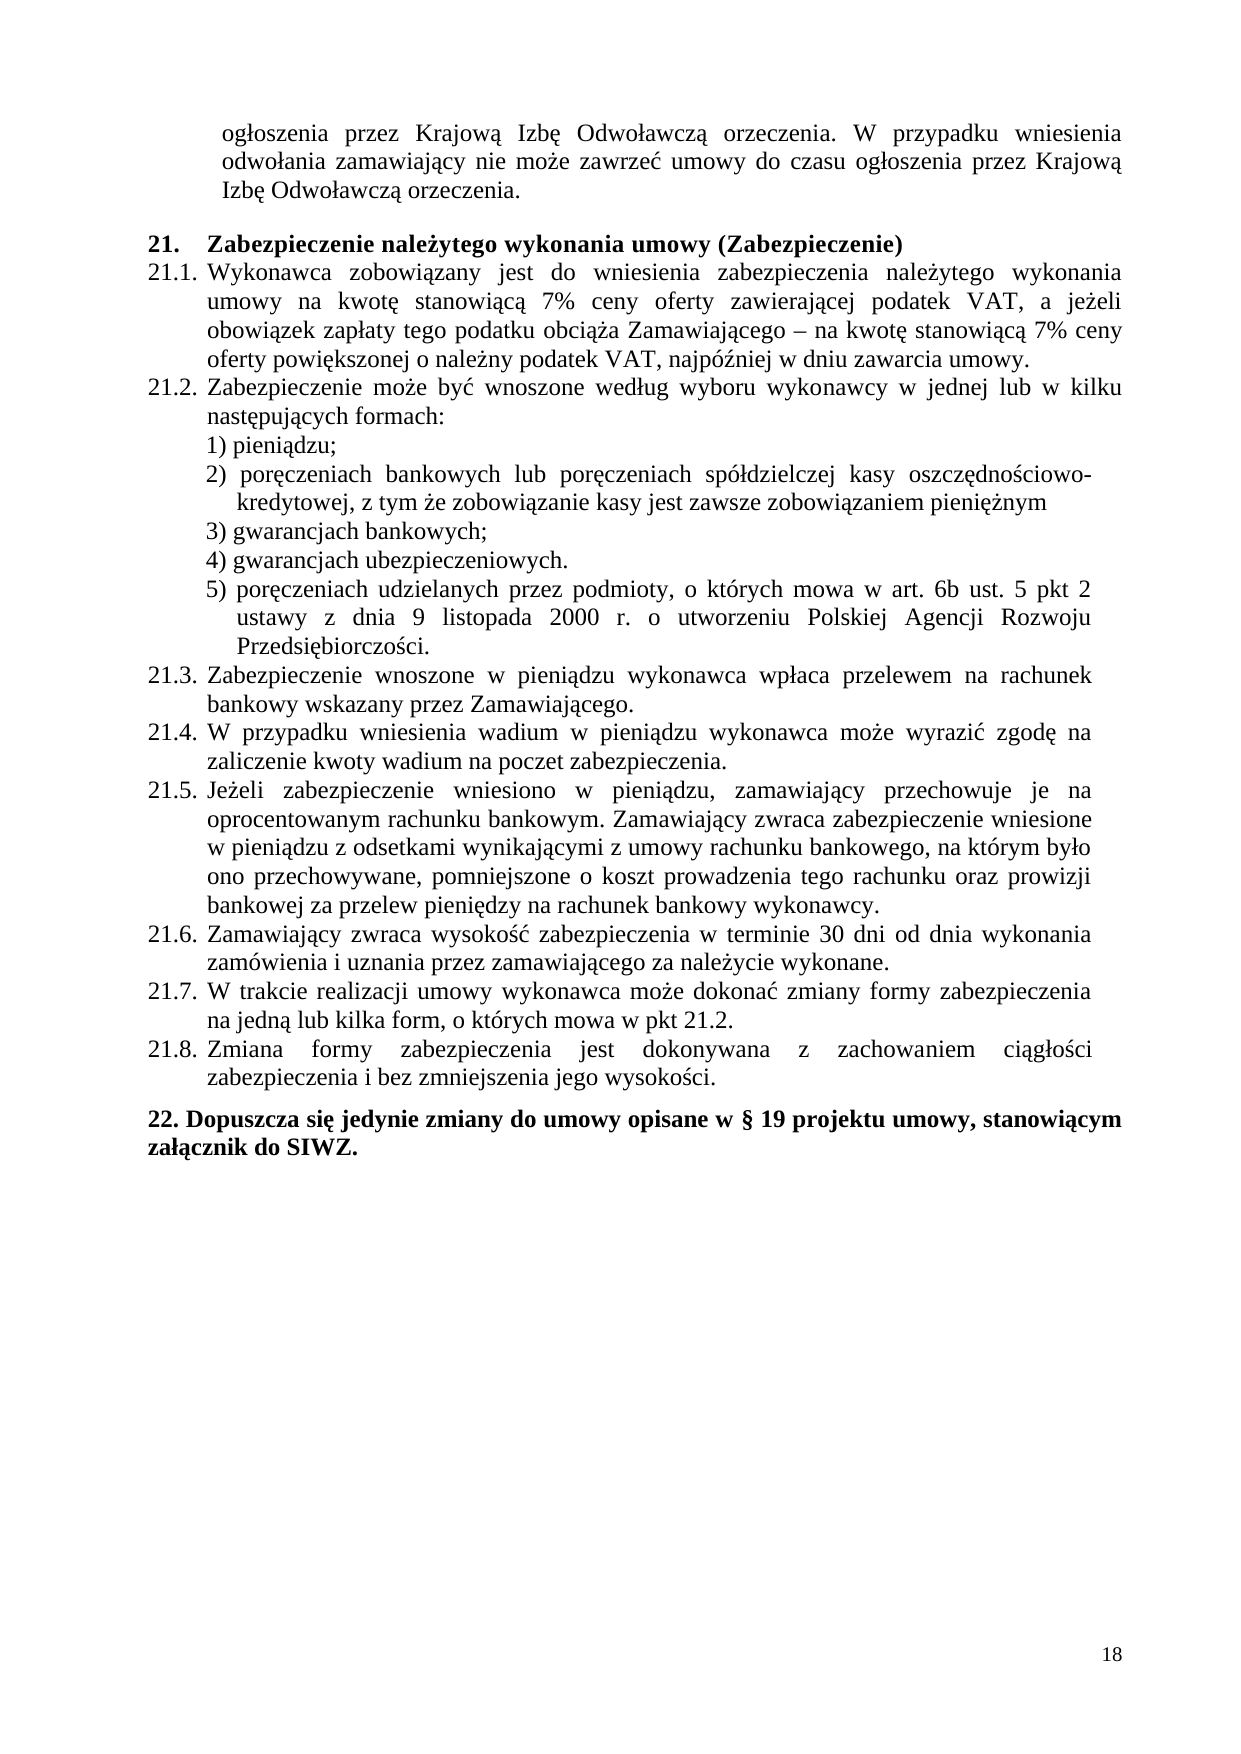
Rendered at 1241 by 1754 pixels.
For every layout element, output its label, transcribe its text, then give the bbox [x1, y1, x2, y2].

list Wykonawca zobowiązany jest do wniesienia zabezpieczenia należytego wykonania umowy na kwotę stanowiącą 7% ceny oferty zawierającej podatek VAT, a jeżeli obowiązek zapłaty tego podatku obciąża Zamawiającego – na kwotę stanowiącą 7% ceny oferty powiększonej o należny podatek VAT, najpóźniej w dniu zawarcia umowy. [148, 257, 1122, 372]
list Zabezpieczenie wnoszone w pieniądzu wykonawca wpłaca przelewem na rachunek bankowy wskazany przez Zamawiającego. [148, 660, 1092, 717]
list W trakcie realizacji umowy wykonawca może dokonać zmiany formy zabezpieczenia na jedną lub kilka form, o których mowa w pkt 21.2. [148, 976, 1092, 1034]
text 1) pieniądzu; [206, 430, 1092, 459]
text 3) gwarancjach bankowych; [206, 516, 1092, 545]
text 22. Dopuszcza się jedynie zmiany do umowy opisane w § 19 projektu umowy, stanowiącym załącznik do SIWZ. [148, 1104, 1122, 1161]
list W przypadku wniesienia wadium w pieniądzu wykonawca może wyrazić zgodę na zaliczenie kwoty wadium na poczet zabezpieczenia. [148, 717, 1092, 775]
list Zabezpieczenie może być wnoszone według wyboru wykonawcy w jednej lub w kilku następujących formach: [148, 372, 1122, 430]
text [222, 118, 1122, 204]
text 4) gwarancjach ubezpieczeniowych. [206, 545, 1092, 574]
list Zamawiający zwraca wysokość zabezpieczenia w terminie 30 dni od dnia wykonania zamówienia i uznania przez zamawiającego za należycie wykonane. [148, 919, 1092, 976]
list Zmiana formy zabezpieczenia jest dokonywana z zachowaniem ciągłości zabezpieczenia i bez zmniejszenia jego wysokości. [148, 1034, 1092, 1091]
text 2) poręczeniach bankowych lub poręczeniach spółdzielczej kasy oszczędnościowo-kredytowej, z tym że zobowiązanie kasy jest zawsze zobowiązaniem pieniężnym [206, 459, 1092, 516]
list Jeżeli zabezpieczenie wniesiono w pieniądzu, zamawiający przechowuje je na oprocentowanym rachunku bankowym. Zamawiający zwraca zabezpieczenie wniesione w pieniądzu z odsetkami wynikającymi z umowy rachunku bankowego, na którym było ono przechowywane, pomniejszone o koszt prowadzenia tego rachunku oraz prowizji bankowej za przelew pieniędzy na rachunek bankowy wykonawcy. [148, 775, 1092, 919]
text 5) poręczeniach udzielanych przez podmioty, o których mowa w art. 6b ust. 5 pkt 2 ustawy z dnia 9 listopada 2000 r. o utworzeniu Polskiej Agencji Rozwoju Przedsiębiorczości. [206, 574, 1092, 660]
text 21. Zabezpieczenie należytego wykonania umowy (Zabezpieczenie) [148, 229, 1122, 257]
